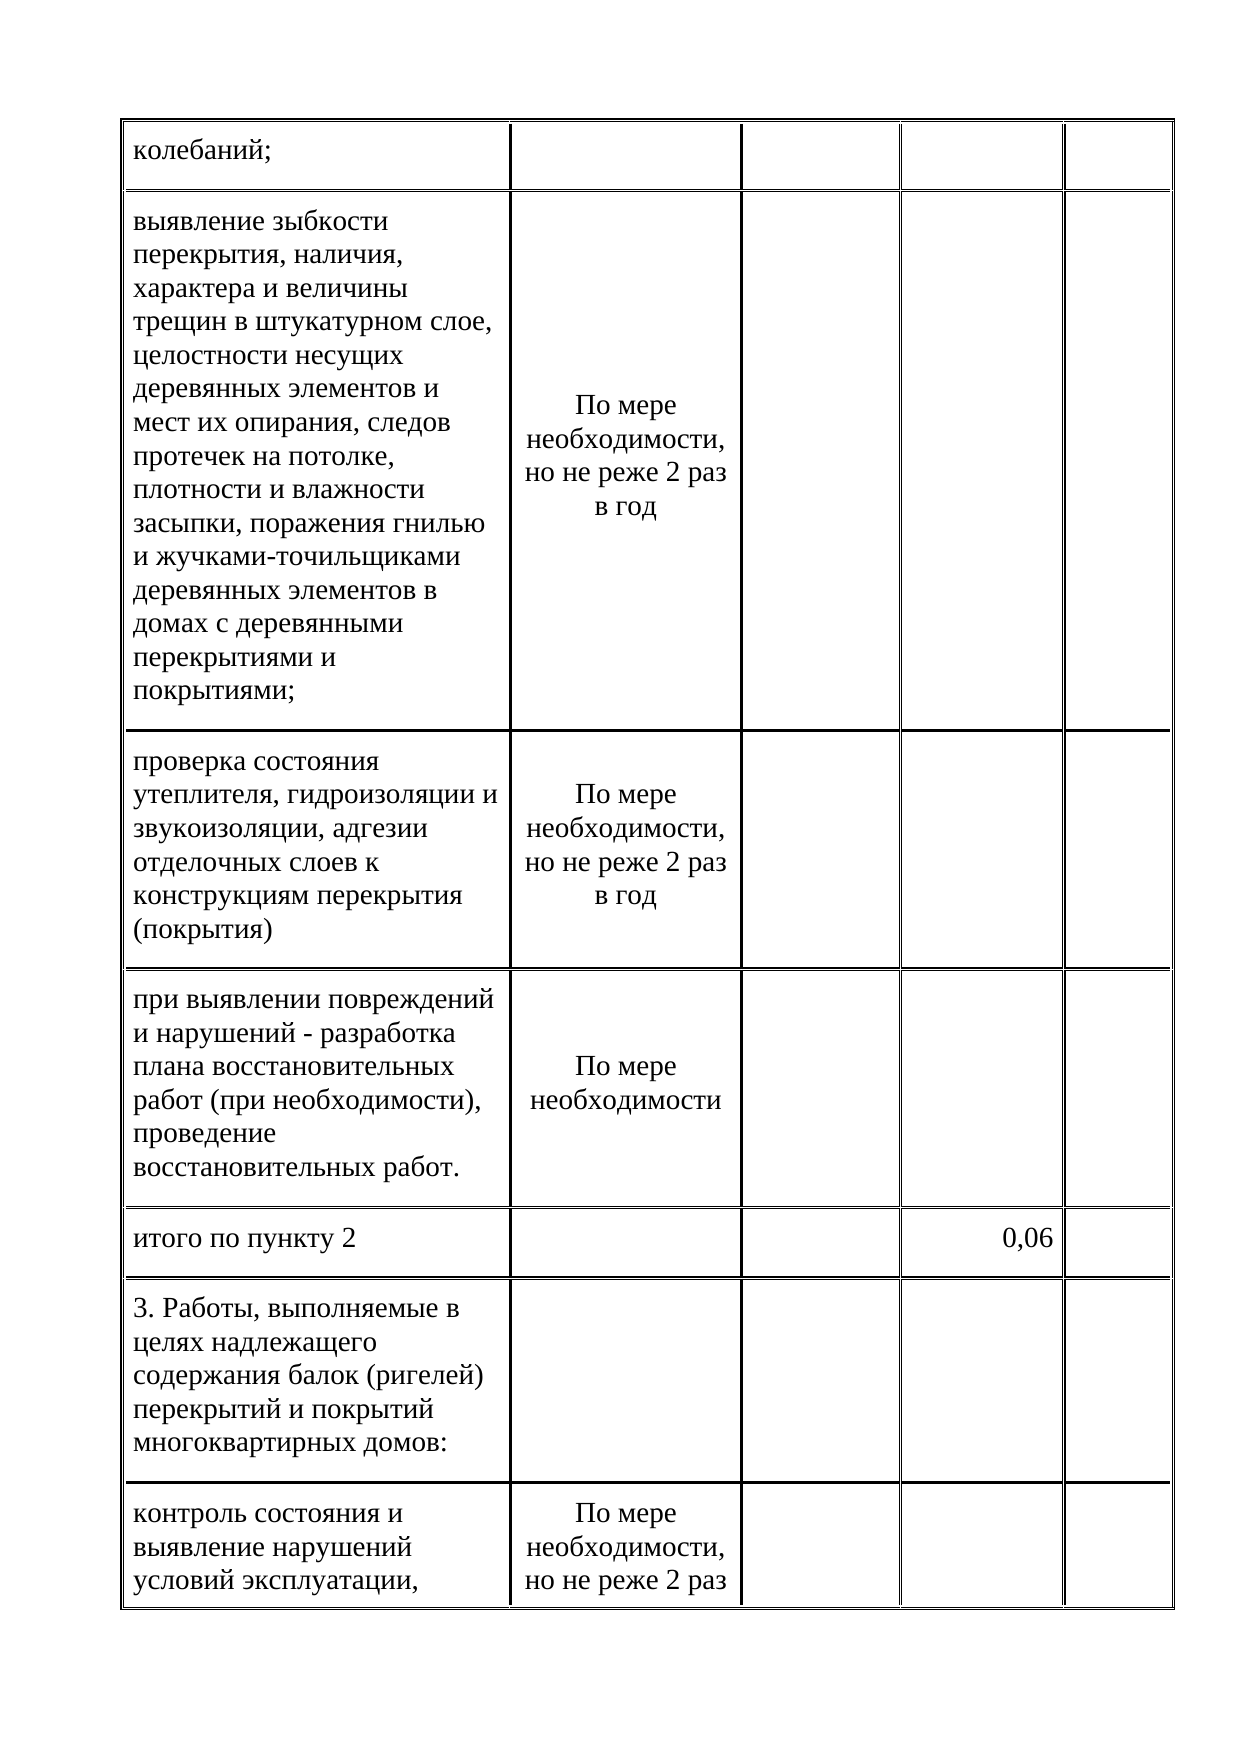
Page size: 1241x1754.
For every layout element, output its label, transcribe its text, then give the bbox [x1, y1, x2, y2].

table_cell проверка состояния утеплителя, гидроизоляции и звукоизоляции, адгезии отделочных слоев к конструкциям перекрытия (покрытия) [124, 729, 509, 967]
table_cell [743, 971, 899, 1206]
table_cell [902, 1280, 1062, 1481]
table_cell [902, 971, 1062, 1206]
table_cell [124, 1481, 510, 1607]
table_cell [902, 732, 1062, 967]
table_cell По мере необходимости [512, 971, 740, 1206]
table_cell итого по пункту 2 [122, 1206, 510, 1276]
table_cell [741, 1484, 901, 1607]
table_cell [743, 1280, 899, 1481]
table_cell [1064, 1481, 1172, 1607]
table_cell [743, 1209, 899, 1276]
table_cell [743, 192, 899, 729]
table_cell [512, 1280, 740, 1481]
table_cell [1064, 122, 1172, 189]
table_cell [510, 122, 741, 189]
table_cell По мере необходимости, но не реже 2 раз в год [512, 192, 740, 729]
table_cell выявление зыбкости перекрытия, наличия, характера и величины трещин в штукатурном слое, целостности несущих деревянных элементов и мест их опирания, следов протечек на потолке, плотности и влажности засыпки, поражения гнилью и жучками-точильщиками деревянных элементов в домах с деревянными перекрытиями и покрытиями; [122, 189, 510, 729]
table_cell при выявлении повреждений и нарушений - разработка плана восстановительных работ (при необходимости), проведение восстановительных работ. [124, 967, 509, 1206]
table_cell [1064, 1206, 1173, 1276]
table_cell [743, 732, 899, 967]
table_cell [1064, 189, 1173, 729]
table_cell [124, 120, 510, 189]
table_cell [741, 122, 901, 189]
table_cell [510, 1484, 741, 1607]
table_cell [1066, 729, 1172, 967]
table_cell [902, 192, 1062, 729]
table_cell [1066, 1276, 1172, 1481]
table_cell [1066, 967, 1172, 1206]
table_cell [512, 1209, 740, 1276]
table_cell [901, 1481, 1064, 1607]
table_cell [901, 120, 1064, 189]
table_cell 0,06 [902, 1209, 1062, 1276]
table_cell 3. Работы, выполняемые в целях надлежащего содержания балок (ригелей) перекрытий и покрытий многоквартирных домов: [124, 1276, 509, 1481]
table_cell По мере необходимости, но не реже 2 раз в год [512, 732, 740, 967]
